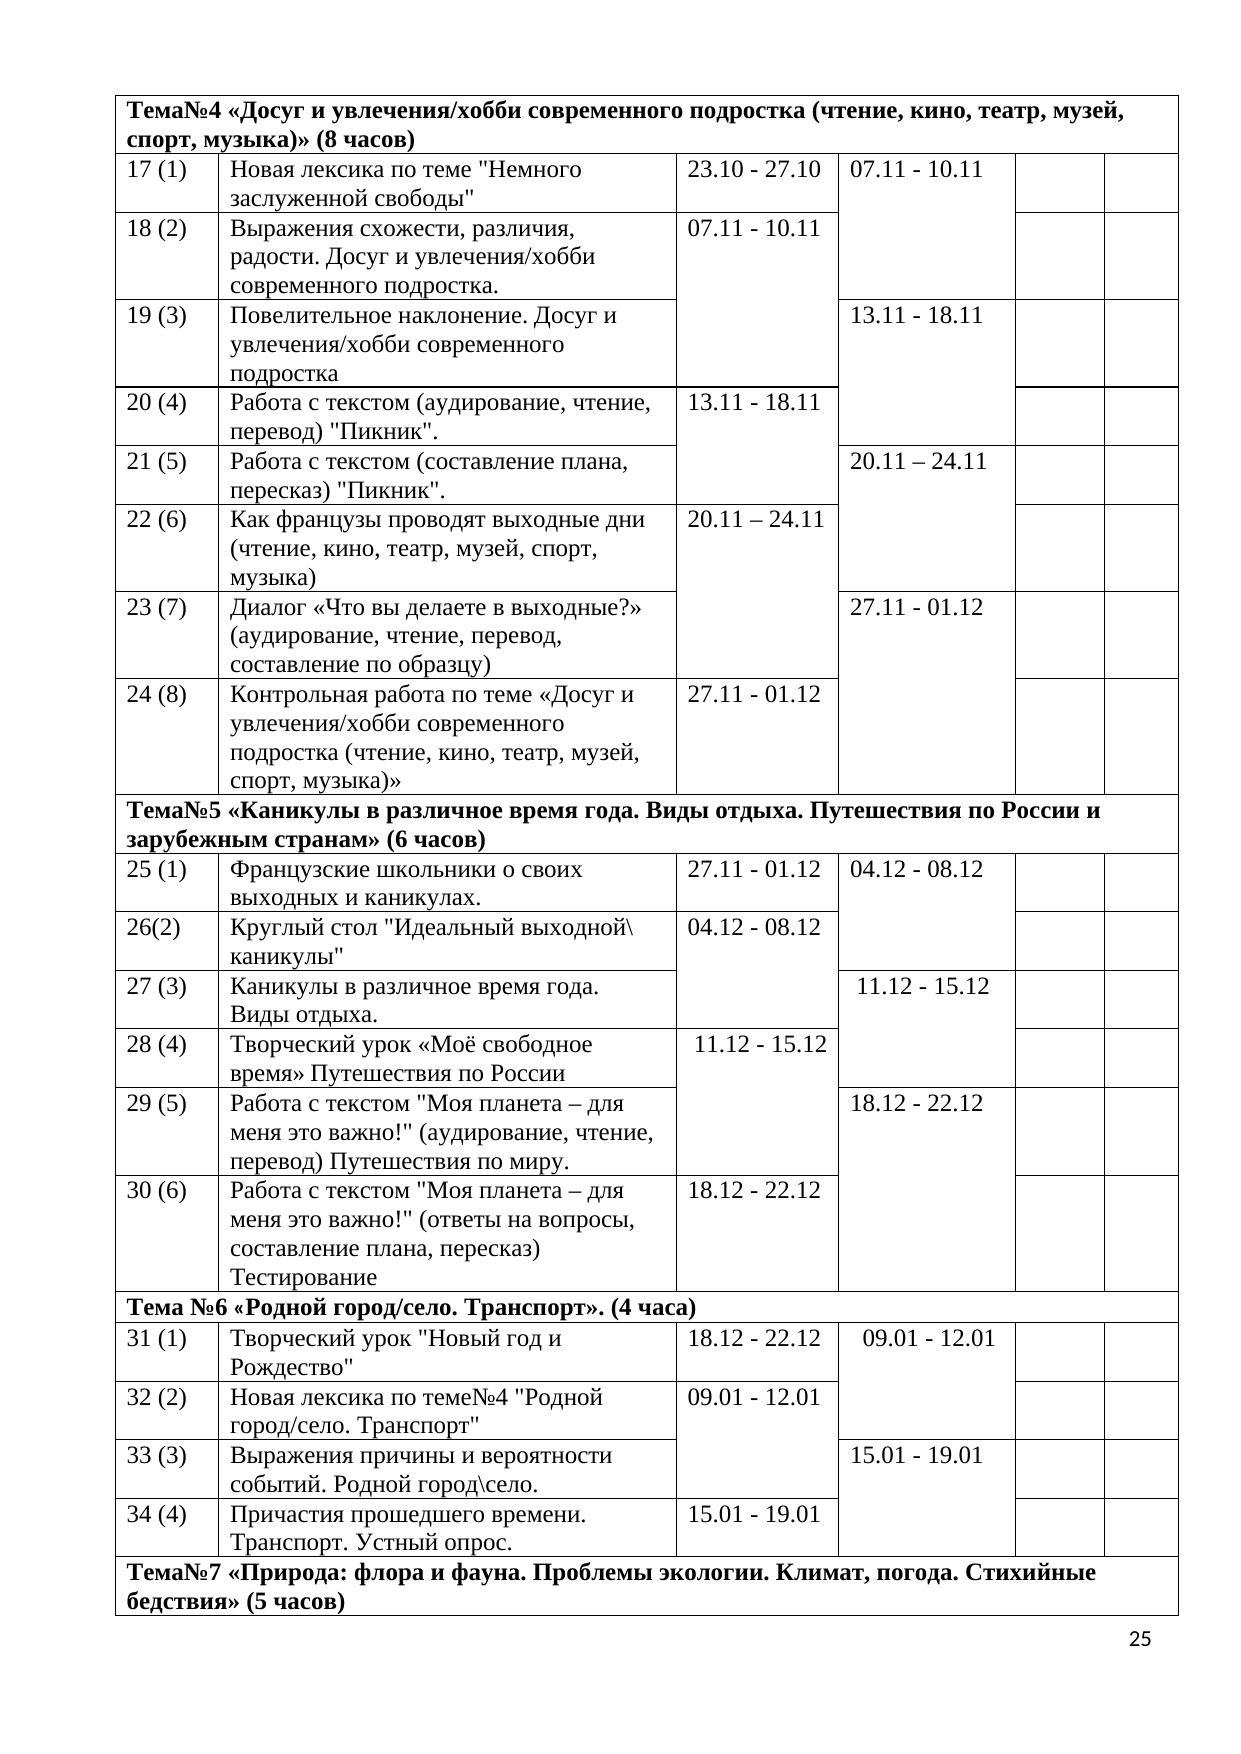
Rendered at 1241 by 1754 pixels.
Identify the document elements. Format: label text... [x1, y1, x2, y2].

table_cell [1016, 154, 1104, 212]
table_cell [1016, 1088, 1104, 1174]
table_cell 25 (1) [116, 854, 218, 911]
table_cell Выражения схожести, различия, радости. Досуг и увлечения/хобби современного подростка. [219, 213, 676, 299]
table_cell 18.12 - 22.12 [677, 1176, 838, 1291]
table_cell 11.12 - 15.12 [677, 1029, 838, 1174]
table_cell 18 (2) [116, 213, 218, 299]
table_cell 07.11 - 10.11 [677, 213, 838, 386]
table_cell 29 (5) [116, 1088, 218, 1174]
table_cell 27 (3) [116, 971, 218, 1028]
table_cell Тема№5 «Каникулы в различное время года. Виды отдыха. Путешествия по России и зарубежным странам» (6 часов) [116, 795, 1178, 853]
table_cell 20.11 – 24.11 [839, 446, 1015, 591]
table_cell 04.12 - 08.12 [677, 912, 838, 1028]
table_cell [1016, 971, 1104, 1028]
table_cell [1105, 1499, 1178, 1556]
table_cell 31 (1) [116, 1323, 218, 1381]
table_cell 17 (1) [116, 154, 218, 212]
table_cell 34 (4) [116, 1499, 218, 1556]
table_cell 22 (6) [116, 505, 218, 591]
table_cell Работа с текстом "Моя планета – для меня это важно!" (аудирование, чтение, перевод) Путешествия по миру. [219, 1088, 676, 1174]
table_cell Французские школьники о своих выходных и каникулах. [219, 854, 676, 911]
table_cell Контрольная работа по теме «Досуг и увлечения/хобби современного подростка (чтение, кино, театр, музей, спорт, музыка)» [219, 679, 676, 794]
table_cell 32 (2) [116, 1382, 218, 1439]
table_cell [1105, 300, 1178, 386]
table_cell 18.12 - 22.12 [677, 1323, 838, 1381]
table_cell [1105, 592, 1178, 678]
table_cell [1016, 1440, 1104, 1498]
table_cell [1105, 854, 1178, 911]
table_cell [1016, 592, 1104, 678]
table_cell 09.01 - 12.01 [839, 1323, 1015, 1439]
table_cell 04.12 - 08.12 [839, 854, 1015, 970]
table_cell Причастия прошедшего времени. Транспорт. Устный опрос. [219, 1499, 676, 1556]
table_cell [1105, 388, 1178, 445]
table_cell 15.01 - 19.01 [839, 1440, 1015, 1556]
table_cell [1105, 446, 1178, 503]
table_cell [1105, 154, 1178, 212]
table_cell 20 (4) [116, 388, 218, 445]
table_cell [1016, 1176, 1104, 1291]
table_cell 13.11 - 18.11 [839, 300, 1015, 445]
table_cell [1105, 1176, 1178, 1291]
table_cell Каникулы в различное время года. Виды отдыха. [219, 971, 676, 1028]
table_cell 07.11 - 10.11 [839, 154, 1015, 299]
table_cell Выражения причины и вероятности событий. Родной город\село. [219, 1440, 676, 1498]
table_cell [1105, 213, 1178, 299]
table_cell 09.01 - 12.01 [677, 1382, 838, 1498]
table_cell [1105, 505, 1178, 591]
table_cell Работа с текстом (аудирование, чтение, перевод) "Пикник". [219, 388, 676, 445]
table_cell Диалог «Что вы делаете в выходные?» (аудирование, чтение, перевод, составление по образцу) [219, 592, 676, 678]
table_cell 27.11 - 01.12 [839, 592, 1015, 794]
table_cell [1016, 505, 1104, 591]
table_cell 23.10 - 27.10 [677, 154, 838, 212]
table_cell Творческий урок "Новый год и Рождество" [219, 1323, 676, 1381]
table_cell 20.11 – 24.11 [677, 505, 838, 678]
table_cell [1016, 446, 1104, 503]
table_cell Тема №6 «Родной город/село. Транспорт». (4 часа) [116, 1292, 1178, 1322]
table_cell Повелительное наклонение. Досуг и увлечения/хобби современного подростка [219, 300, 676, 386]
table_cell [1105, 912, 1178, 970]
table_cell 21 (5) [116, 446, 218, 503]
table_cell Творческий урок «Моё свободное время» Путешествия по России [219, 1029, 676, 1087]
table_cell [1105, 679, 1178, 794]
table_cell [1016, 1029, 1104, 1087]
table_cell [1016, 679, 1104, 794]
table_cell 15.01 - 19.01 [677, 1499, 838, 1556]
table_cell [1016, 300, 1104, 386]
table_cell 13.11 - 18.11 [677, 388, 838, 503]
table_cell [1105, 971, 1178, 1028]
table_cell [1016, 1499, 1104, 1556]
table_cell Новая лексика по теме№4 "Родной город/село. Транспорт" [219, 1382, 676, 1439]
table_cell [1105, 1323, 1178, 1381]
table_cell 19 (3) [116, 300, 218, 386]
table_cell Круглый стол "Идеальный выходной\каникулы" [219, 912, 676, 970]
table_cell 33 (3) [116, 1440, 218, 1498]
table_cell 27.11 - 01.12 [677, 854, 838, 911]
table_cell [1016, 1382, 1104, 1439]
table_cell 28 (4) [116, 1029, 218, 1087]
table_cell [1105, 1440, 1178, 1498]
table_cell Тема№4 «Досуг и увлечения/хобби современного подростка (чтение, кино, театр, музей, спорт, музыка)» (8 часов) [116, 96, 1178, 153]
table_cell 26(2) [116, 912, 218, 970]
table_cell Работа с текстом "Моя планета – для меня это важно!" (ответы на вопросы, составление плана, пересказ) Тестирование [219, 1176, 676, 1291]
table_cell 18.12 - 22.12 [839, 1088, 1015, 1291]
table_cell [1016, 1323, 1104, 1381]
table_cell 27.11 - 01.12 [677, 679, 838, 794]
table_cell 30 (6) [116, 1176, 218, 1291]
table_cell Работа с текстом (составление плана, пересказ) "Пикник". [219, 446, 676, 503]
table_cell Как французы проводят выходные дни (чтение, кино, театр, музей, спорт, музыка) [219, 505, 676, 591]
table_cell [1016, 388, 1104, 445]
table_cell [1105, 1382, 1178, 1439]
table_cell Тема№7 «Природа: флора и фауна. Проблемы экологии. Климат, погода. Стихийные бедствия» (5 часов) [116, 1557, 1178, 1615]
table_cell 24 (8) [116, 679, 218, 794]
table_cell [1016, 854, 1104, 911]
table_cell [1016, 213, 1104, 299]
table_cell 23 (7) [116, 592, 218, 678]
table_cell 11.12 - 15.12 [839, 971, 1015, 1087]
table_cell Новая лексика по теме "Немного заслуженной свободы" [219, 154, 676, 212]
table_cell [1105, 1029, 1178, 1087]
table_cell [1105, 1088, 1178, 1174]
table_cell [1016, 912, 1104, 970]
